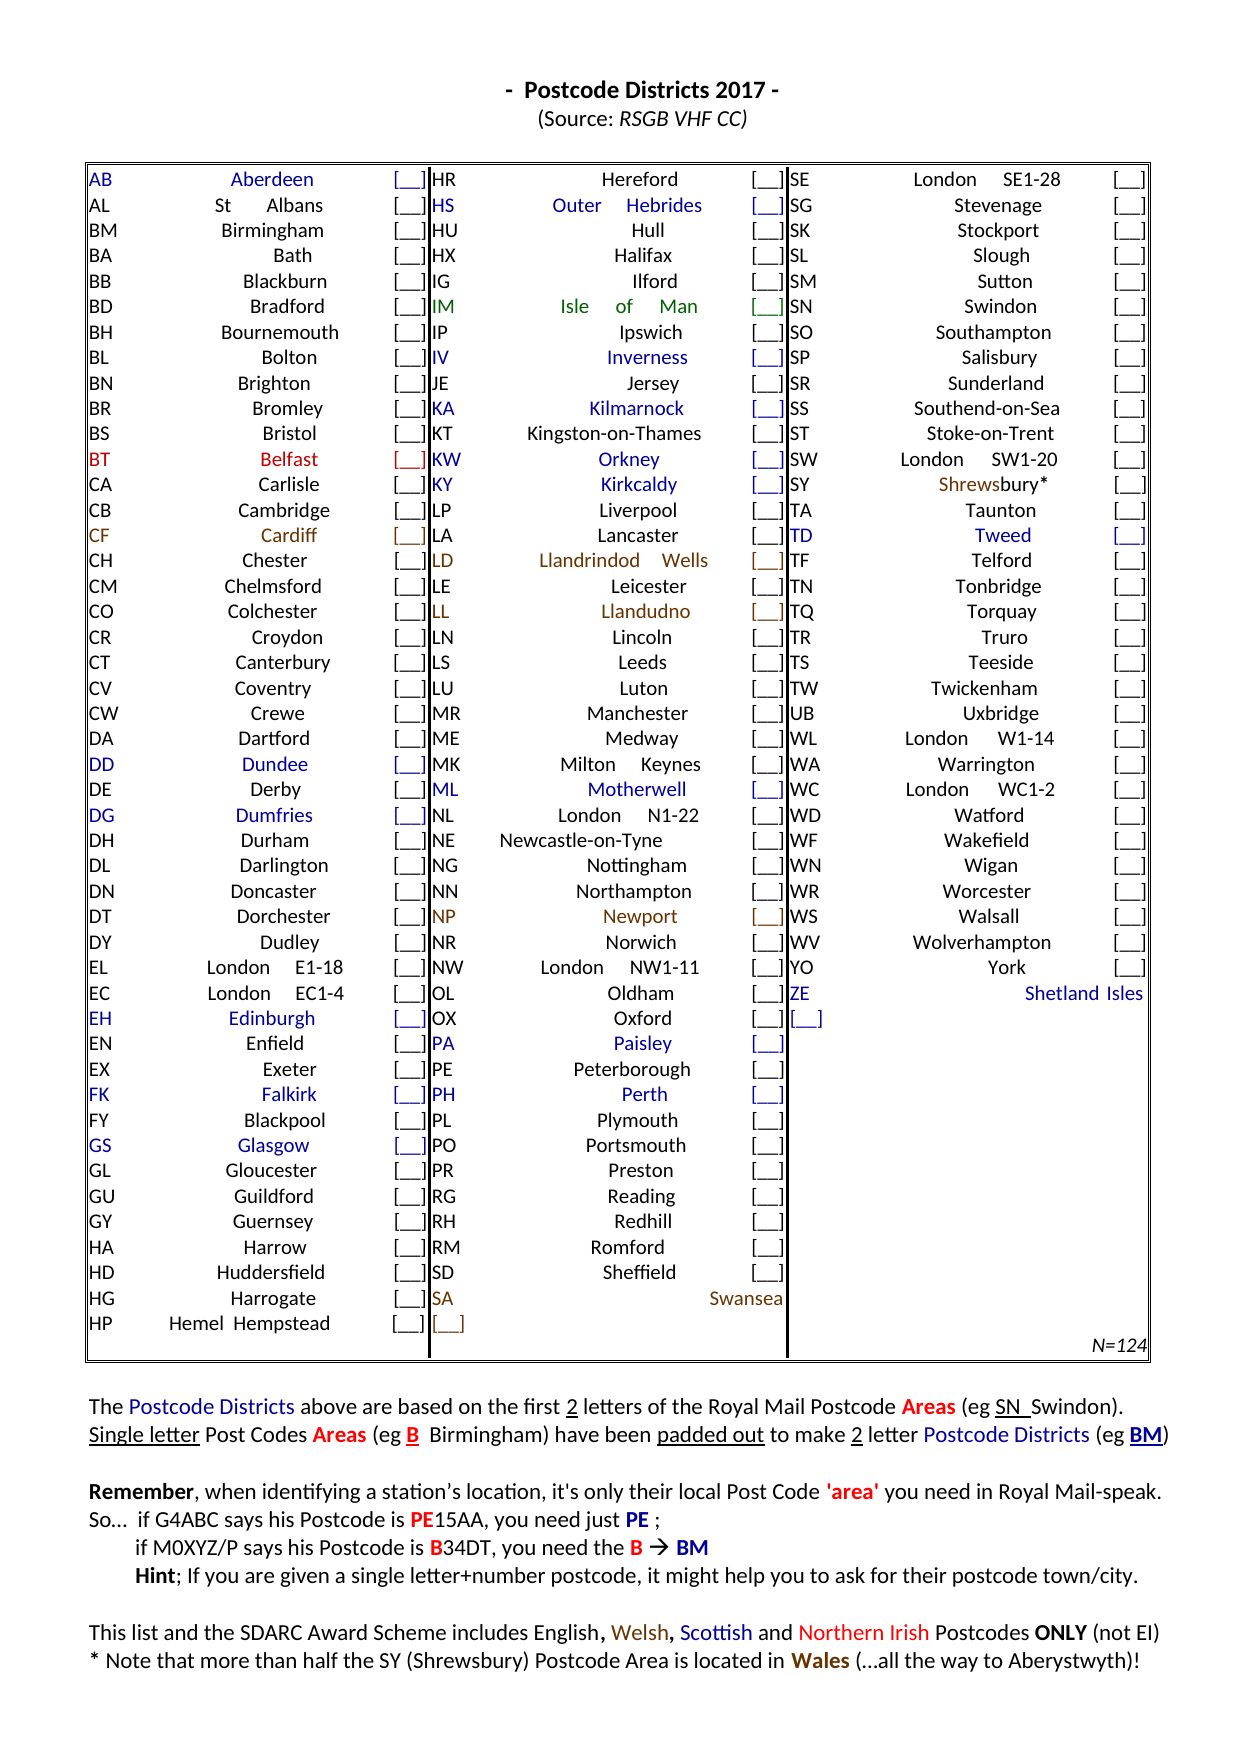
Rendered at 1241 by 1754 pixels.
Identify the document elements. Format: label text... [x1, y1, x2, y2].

text So… if G4ABC says his Postcode is PE15AA, you need just PE ; if M0XYZ/P says his Postcode is B34DT, you need the B BM Hint; If you are given a single letter+number postcode, it might help you to ask for their postcode town/city. [89, 1505, 1196, 1589]
table_header HR Hereford [__] HS Outer Hebrides [__] HU Hull [__] HX Halifax [__] IG Ilford [__] IM Isle of Man [__] IP Ipswich [__] IV Inverness [__] JE Jersey [__] KA Kilmarnock [__] KT Kingston-on-Thames [__] KW Orkney [__] KY Kirkcaldy [__] LP Liverpool [__] LA Lancaster [__] LD Llandrindod Wells [__] LE Leicester [__] LL Llandudno [__] LN Lincoln [__] LS Leeds [__] LU Luton [__] MR Manchester [__] ME Medway [__] MK Milton Keynes [__] ML Motherwell [__] NL London N1-22 [__] NE Newcastle-on-Tyne [__] NG Nottingham [__] NN Northampton [__] NP Newport [__] NR Norwich [__] NW London NW1-11 [__] OL Oldham [__] OX Oxford [__] PA Paisley [__] PE Peterborough [__] PH Perth [__] PL Plymouth [__] PO Portsmouth [__] PR Preston [__] RG Reading [__] RH Redhill [__] RM Romford [__] SD Sheffield [__] SA Swansea [__] [429, 165, 787, 1359]
text Remember, when identifying a station’s location, it's only their local Post Code 'area' you need in Royal Mail-speak. [89, 1477, 1196, 1505]
text The Postcode Districts above are based on the first 2 letters of the Royal Mail Postcode Areas (eg SN Swindon). Single letter Post Codes Areas (eg B Birmingham) have been padded out to make 2 letter Postcode Districts (eg BM) [89, 1392, 1196, 1448]
text This list and the SDARC Award Scheme includes English, Welsh, Scottish and Northern Irish Postcodes ONLY (not EI) * Note that more than half the SY (Shrewsbury) Postcode Area is located in Wales (…all the way to Aberystwyth)! [89, 1618, 1196, 1674]
table_header AB Aberdeen [__] AL St Albans [__] BM Birmingham [__] BA Bath [__] BB Blackburn [__] BD Bradford [__] BH Bournemouth [__] BL Bolton [__] BN Brighton [__] BR Bromley [__] BS Bristol [__] BT Belfast [__] CA Carlisle [__] CB Cambridge [__] CF Cardiff [__] CH Chester [__] CM Chelmsford [__] CO Colchester [__] CR Croydon [__] CT Canterbury [__] CV Coventry [__] CW Crewe [__] DA Dartford [__] DD Dundee [__] DE Derby [__] DG Dumfries [__] DH Durham [__] DL Darlington [__] DN Doncaster [__] DT Dorchester [__] DY Dudley [__] EL London E1-18 [__] EC London EC1-4 [__] EH Edinburgh [__] EN Enfield [__] EX Exeter [__] FK Falkirk [__] FY Blackpool [__] GS Glasgow [__] GL Gloucester [__] GU Guildford [__] GY Guernsey [__] HA Harrow [__] HD Huddersfield [__] HG Harrogate [__] HP Hemel Hempstead [__] [88, 165, 429, 1359]
text (Source: RSGB VHF CC) [89, 104, 1196, 132]
text - Postcode Districts 2017 - [89, 74, 1196, 104]
